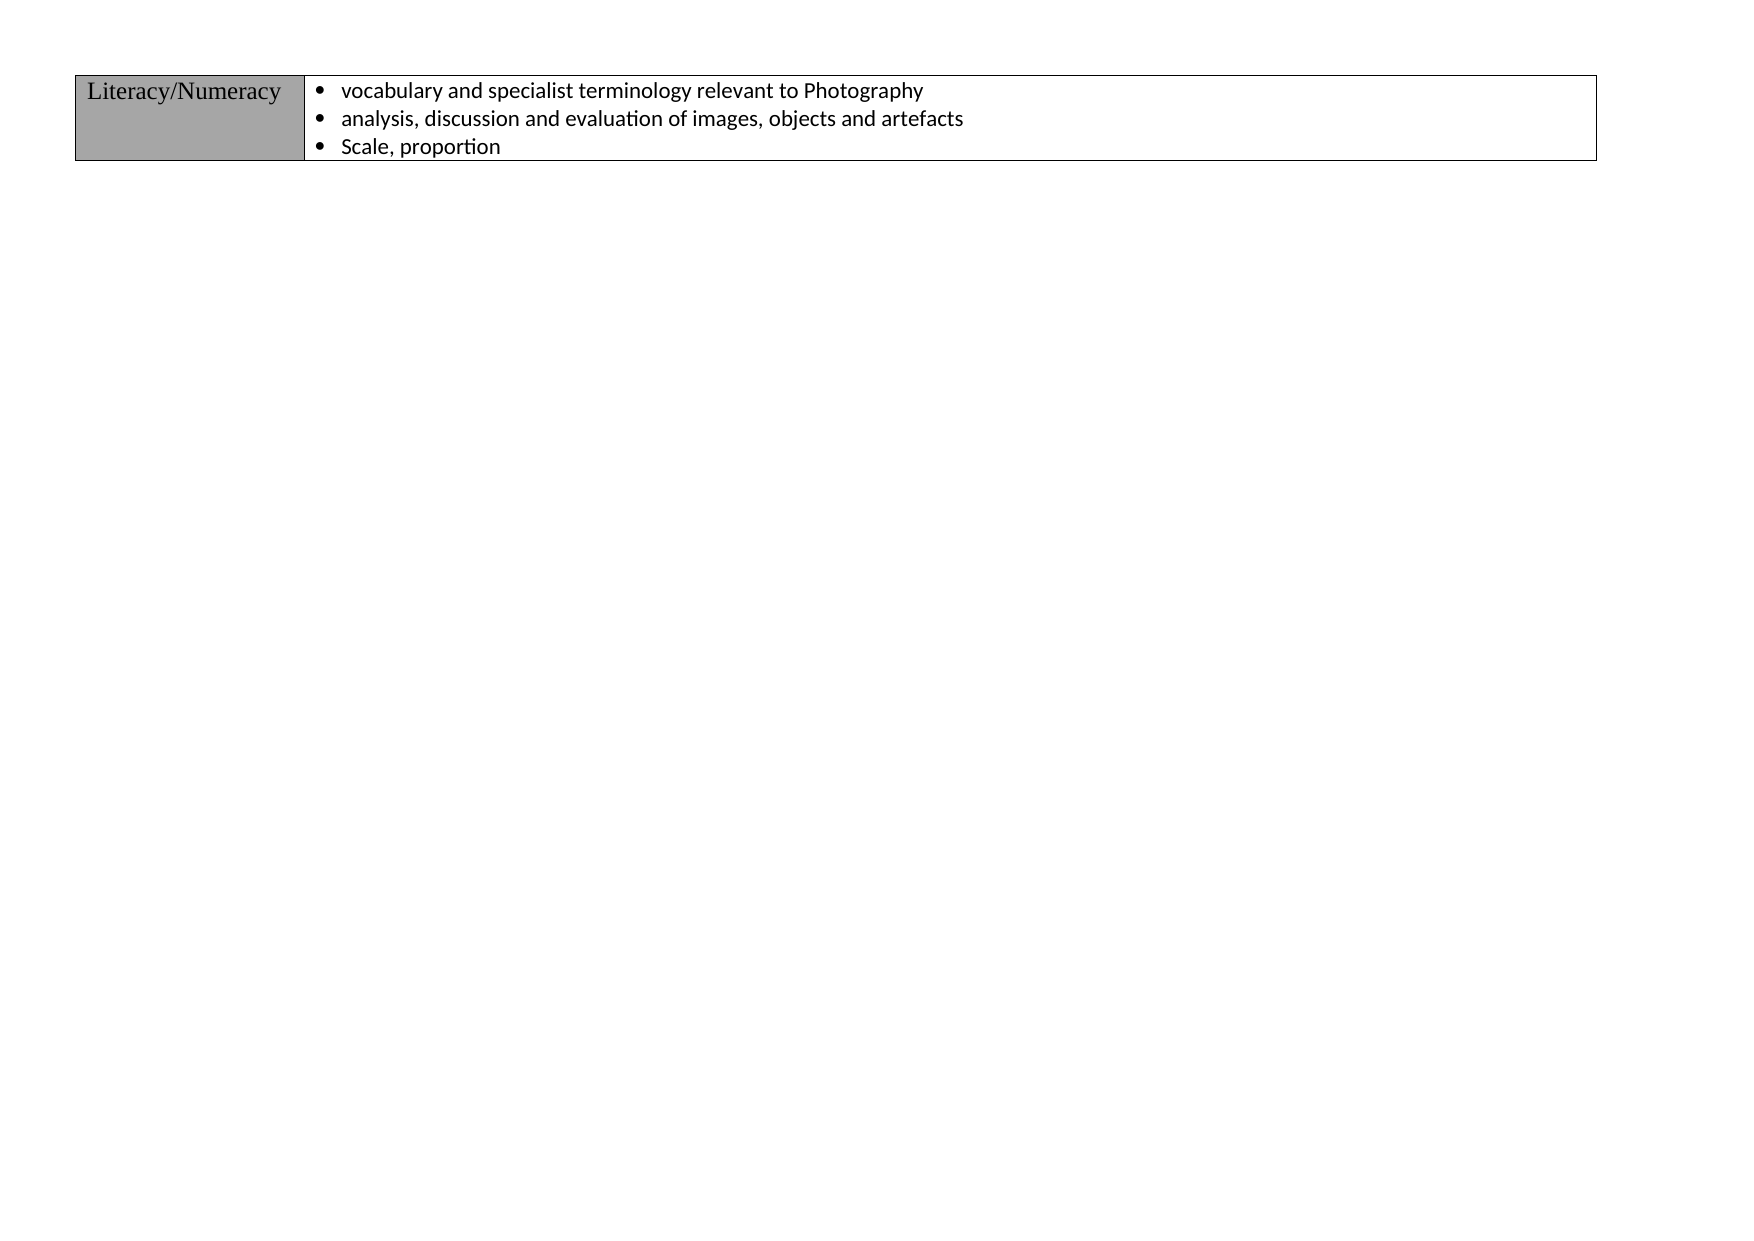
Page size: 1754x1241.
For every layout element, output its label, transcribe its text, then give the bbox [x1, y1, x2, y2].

table_cell vocabulary and specialist terminology relevant to Photography analysis, discussion and evaluation of images, objects and artefacts Scale, proportion [305, 76, 1596, 160]
table_cell Literacy/Numeracy [76, 76, 304, 160]
